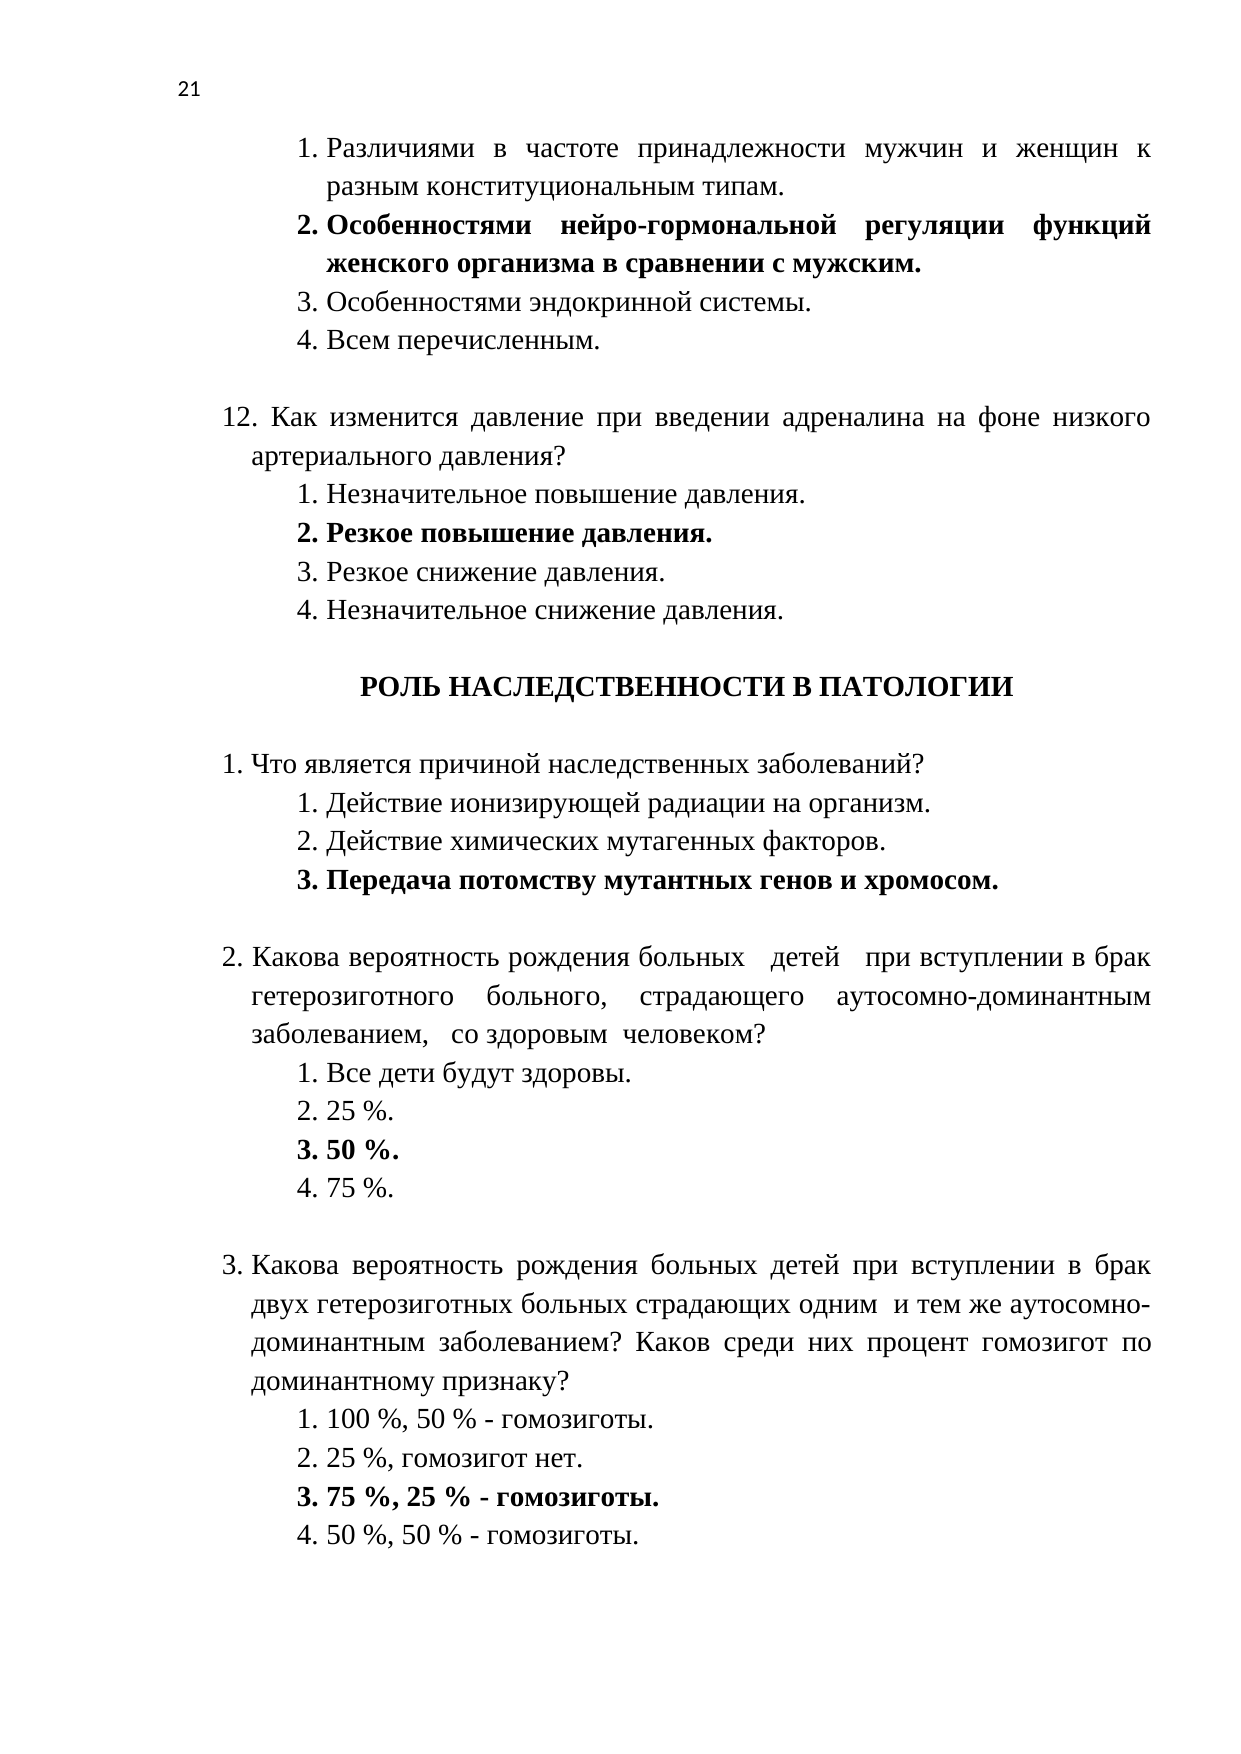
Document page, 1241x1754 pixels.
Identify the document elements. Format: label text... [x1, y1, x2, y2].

list Особенностями нейро-гормональной регуляции функций женского организма в сравнении с мужским. [297, 207, 1152, 279]
text 12. Как изменится давление при введении адреналина на фоне низкого артериального давления? [222, 399, 1152, 472]
list Резкое снижение давления. [297, 554, 1152, 587]
list Всем перечисленным. [297, 322, 1152, 356]
list 75 %, 25 % - гомозиготы. [297, 1479, 1152, 1512]
list Передача потомству мутантных генов и хромосом. [297, 862, 1152, 896]
text 2. Какова вероятность рождения больных детей при вступлении в брак гетерозиготного больного, страдающего аутосомно-доминантным заболеванием, со здоровым человеком? [222, 939, 1152, 1050]
list Незначительное повышение давления. [297, 477, 1152, 510]
list Особенностями эндокринной системы. [297, 284, 1152, 317]
list 75 %. [297, 1170, 1152, 1204]
list 50 %, 50 % - гомозиготы. [297, 1517, 1152, 1551]
list Действие химических мутагенных факторов. [297, 823, 1152, 857]
text РОЛЬ НАСЛЕДСТВЕННОСТИ В ПАТОЛОГИИ [222, 669, 1152, 703]
list Различиями в частоте принадлежности мужчин и женщин к разным конституциональным типам. [297, 130, 1152, 202]
list 100 %, 50 % - гомозиготы. [297, 1402, 1152, 1435]
text 1. Что является причиной наследственных заболеваний? [222, 746, 1152, 780]
list Незначительное снижение давления. [297, 592, 1152, 626]
list 25 %. [297, 1093, 1152, 1127]
text 3. Какова вероятность рождения больных детей при вступлении в брак двух гетерозиготных больных страдающих одним и тем же аутосомно-доминантным заболеванием? Каков среди них процент гомозигот по доминантному признаку? [222, 1247, 1152, 1397]
list Резкое повышение давления. [297, 515, 1152, 549]
list 25 %, гомозигот нет. [297, 1440, 1152, 1474]
list Все дети будут здоровы. [297, 1055, 1152, 1088]
list 50 %. [297, 1132, 1152, 1165]
list Действие ионизирующей радиации на организм. [297, 785, 1152, 818]
